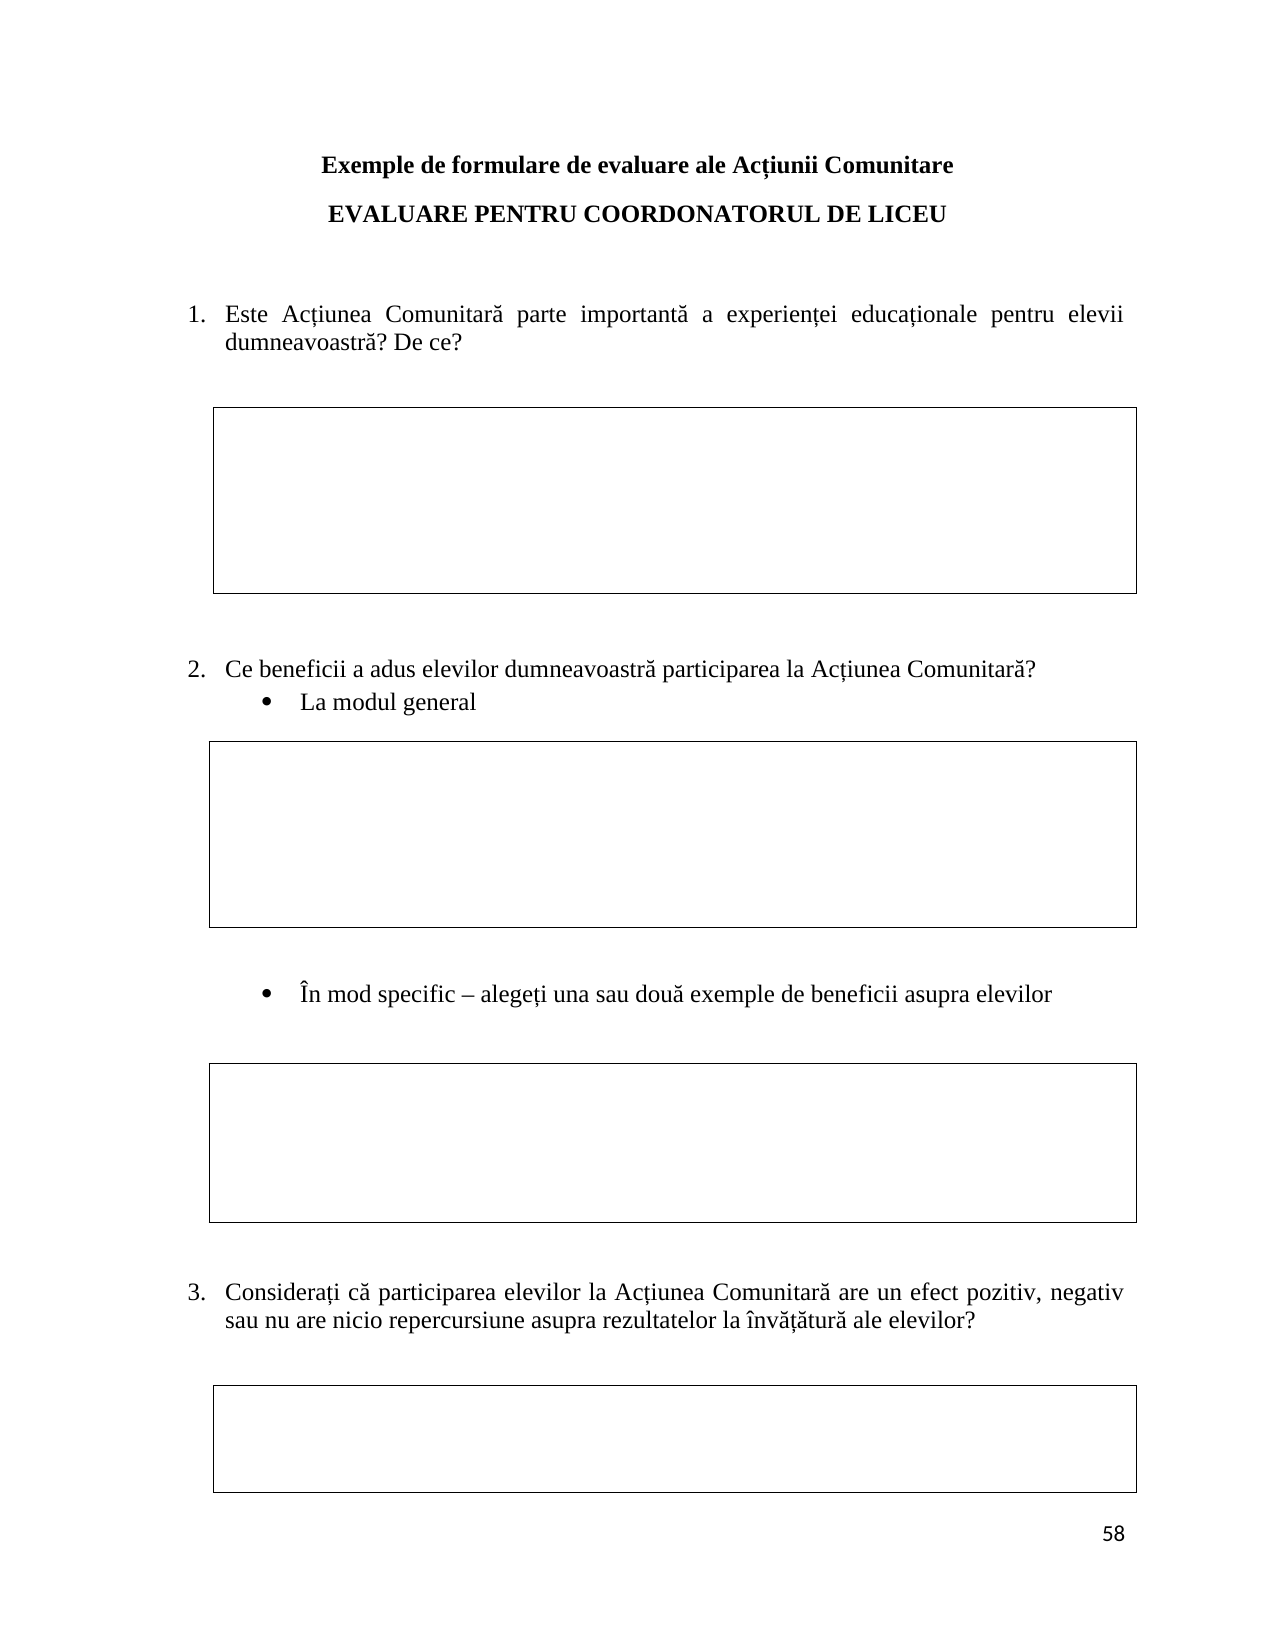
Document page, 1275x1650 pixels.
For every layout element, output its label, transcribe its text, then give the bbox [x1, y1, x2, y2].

list Ce beneficii a adus elevilor dumneavoastră participarea la Acțiunea Comunitară? [187, 654, 1125, 683]
list La modul general [262, 687, 1125, 716]
list Este Acțiunea Comunitară parte importantă a experienței educaționale pentru elevii dumneavoastră? De ce? [187, 299, 1125, 356]
list În mod specific – alegeți una sau două exemple de beneficii asupra elevilor [262, 979, 1125, 1007]
table_header [214, 408, 1136, 593]
table_header [214, 1386, 1136, 1492]
table_header [210, 1064, 1136, 1222]
text EVALUARE PENTRU COORDONATORUL DE LICEU [150, 199, 1125, 228]
text Exemple de formulare de evaluare ale Acțiunii Comunitare [150, 150, 1125, 179]
list Considerați că participarea elevilor la Acțiunea Comunitară are un efect pozitiv, negativ sau nu are nicio repercursiune asupra rezultatelor la învățătură ale elevilor? [187, 1277, 1125, 1334]
table_header [210, 742, 1136, 927]
